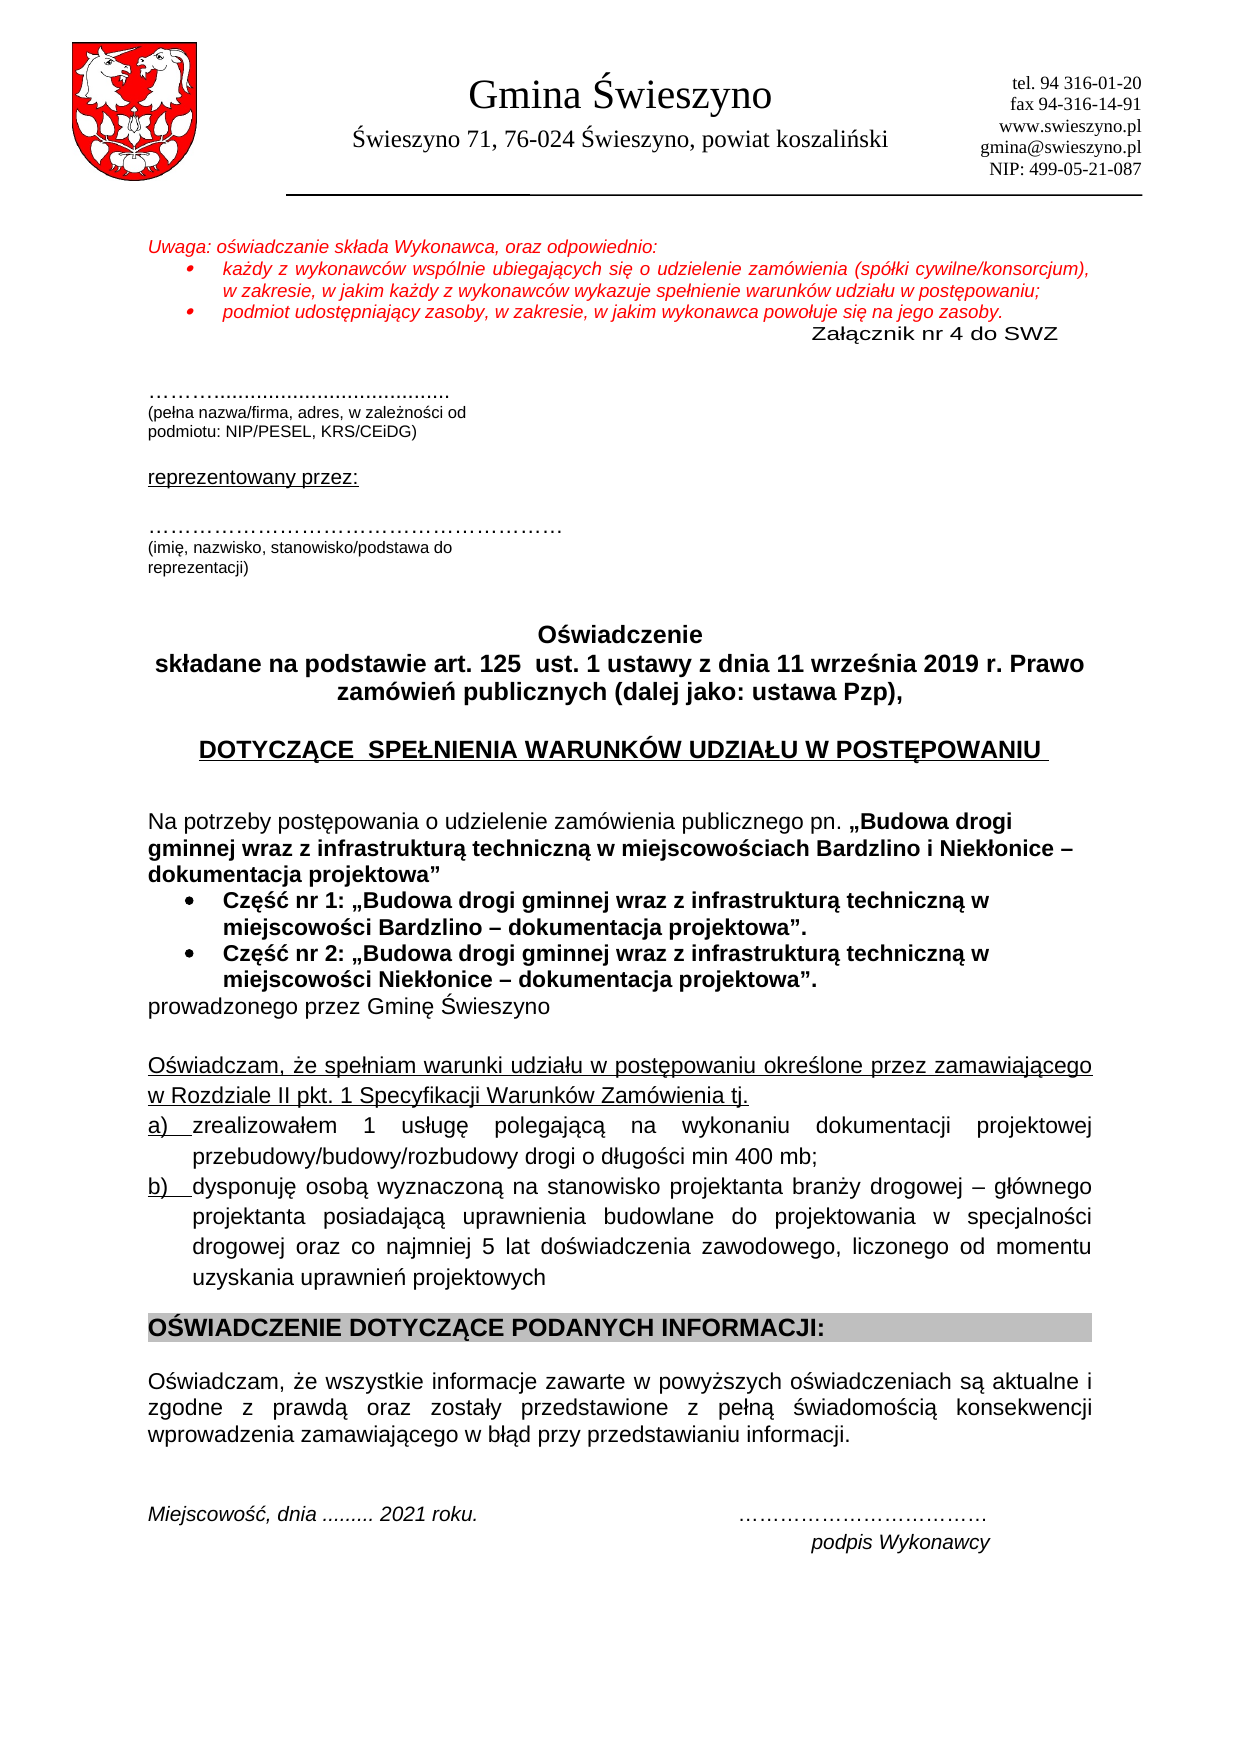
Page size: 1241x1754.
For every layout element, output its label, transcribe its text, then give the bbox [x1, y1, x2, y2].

list Część nr 2: „Budowa drogi gminnej wraz z infrastrukturą techniczną w miejscowości Niekłonice – dokumentacja projektowa”. [185, 940, 1092, 993]
text podpis Wykonawcy [148, 1529, 1092, 1553]
list każdy z wykonawców wspólnie ubiegających się o udzielenie zamówienia (spółki cywilne/konsorcjum), w zakresie, w jakim każdy z wykonawców wykazuje spełnienie warunków udziału w postępowaniu; [185, 258, 1092, 301]
text Oświadczenie [148, 620, 1092, 648]
text OŚWIADCZENIE DOTYCZĄCE PODANYCH INFORMACJI: [148, 1313, 1092, 1342]
list Część nr 1: „Budowa drogi gminnej wraz z infrastrukturą techniczną w miejscowości Bardzlino – dokumentacja projektowa”. [185, 887, 1092, 940]
picture [72, 42, 197, 181]
text (imię, nazwisko, stanowisko/podstawa do reprezentacji) [148, 538, 472, 577]
text prowadzonego przez Gminę Świeszyno [148, 993, 1092, 1019]
list dysponuję osobą wyznaczoną na stanowisko projektanta branży drogowej – głównego projektanta posiadającą uprawnienia budowlane do projektowania w specjalności drogowej oraz co najmniej 5 lat doświadczenia zawodowego, liczonego od momentu uzyskania uprawnień projektowych [148, 1173, 1092, 1290]
text Uwaga: oświadczanie składa Wykonawca, oraz odpowiednio: [148, 236, 1092, 258]
text reprezentowany przez: [148, 465, 1092, 489]
text Na potrzeby postępowania o udzielenie zamówienia publicznego pn. „Budowa drogi gminnej wraz z infrastrukturą techniczną w miejscowościach Bardzlino i Niekłonice – dokumentacja projektowa” [148, 808, 1092, 887]
text składane na podstawie art. 125 ust. 1 ustawy z dnia 11 września 2019 r. Prawo zamówień publicznych (dalej jako: ustawa Pzp), [148, 648, 1092, 706]
text Oświadczam, że wszystkie informacje zawarte w powyższych oświadczeniach są aktualne i zgodne z prawdą oraz zostały przedstawione z pełną świadomością konsekwencji wprowadzenia zamawiającego w błąd przy przedstawianiu informacji. [148, 1368, 1092, 1447]
list zrealizowałem 1 usługę polegającą na wykonaniu dokumentacji projektowej przebudowy/budowy/rozbudowy drogi o długości min 400 mb; [148, 1112, 1092, 1169]
text (pełna nazwa/firma, adres, w zależności od podmiotu: NIP/PESEL, KRS/CEiDG) [148, 403, 472, 441]
text Miejscowość, dnia ......... 2021 roku. ……………………………… [148, 1502, 1092, 1526]
text Oświadczam, że spełniam warunki udziału w postępowaniu określone przez zamawiającego w Rozdziale II pkt. 1 Specyfikacji Warunków Zamówienia tj. [148, 1052, 1092, 1075]
text ………………………………………………… [148, 513, 1092, 538]
text Oświadczam, że spełniam warunki udziału w postępowaniu określone przez zamawiającego w Rozdziale II pkt. 1 Specyfikacji Warunków Zamówienia tj. [148, 1076, 1092, 1108]
text ………....................................... [148, 378, 472, 403]
text DOTYCZĄCE SPEŁNIENIA WARUNKÓW UDZIAŁU W POSTĘPOWANIU [148, 735, 1092, 763]
text Załącznik nr 4 do SWZ [738, 323, 1092, 344]
list podmiot udostępniający zasoby, w zakresie, w jakim wykonawca powołuje się na jego zasoby. [185, 301, 1092, 323]
